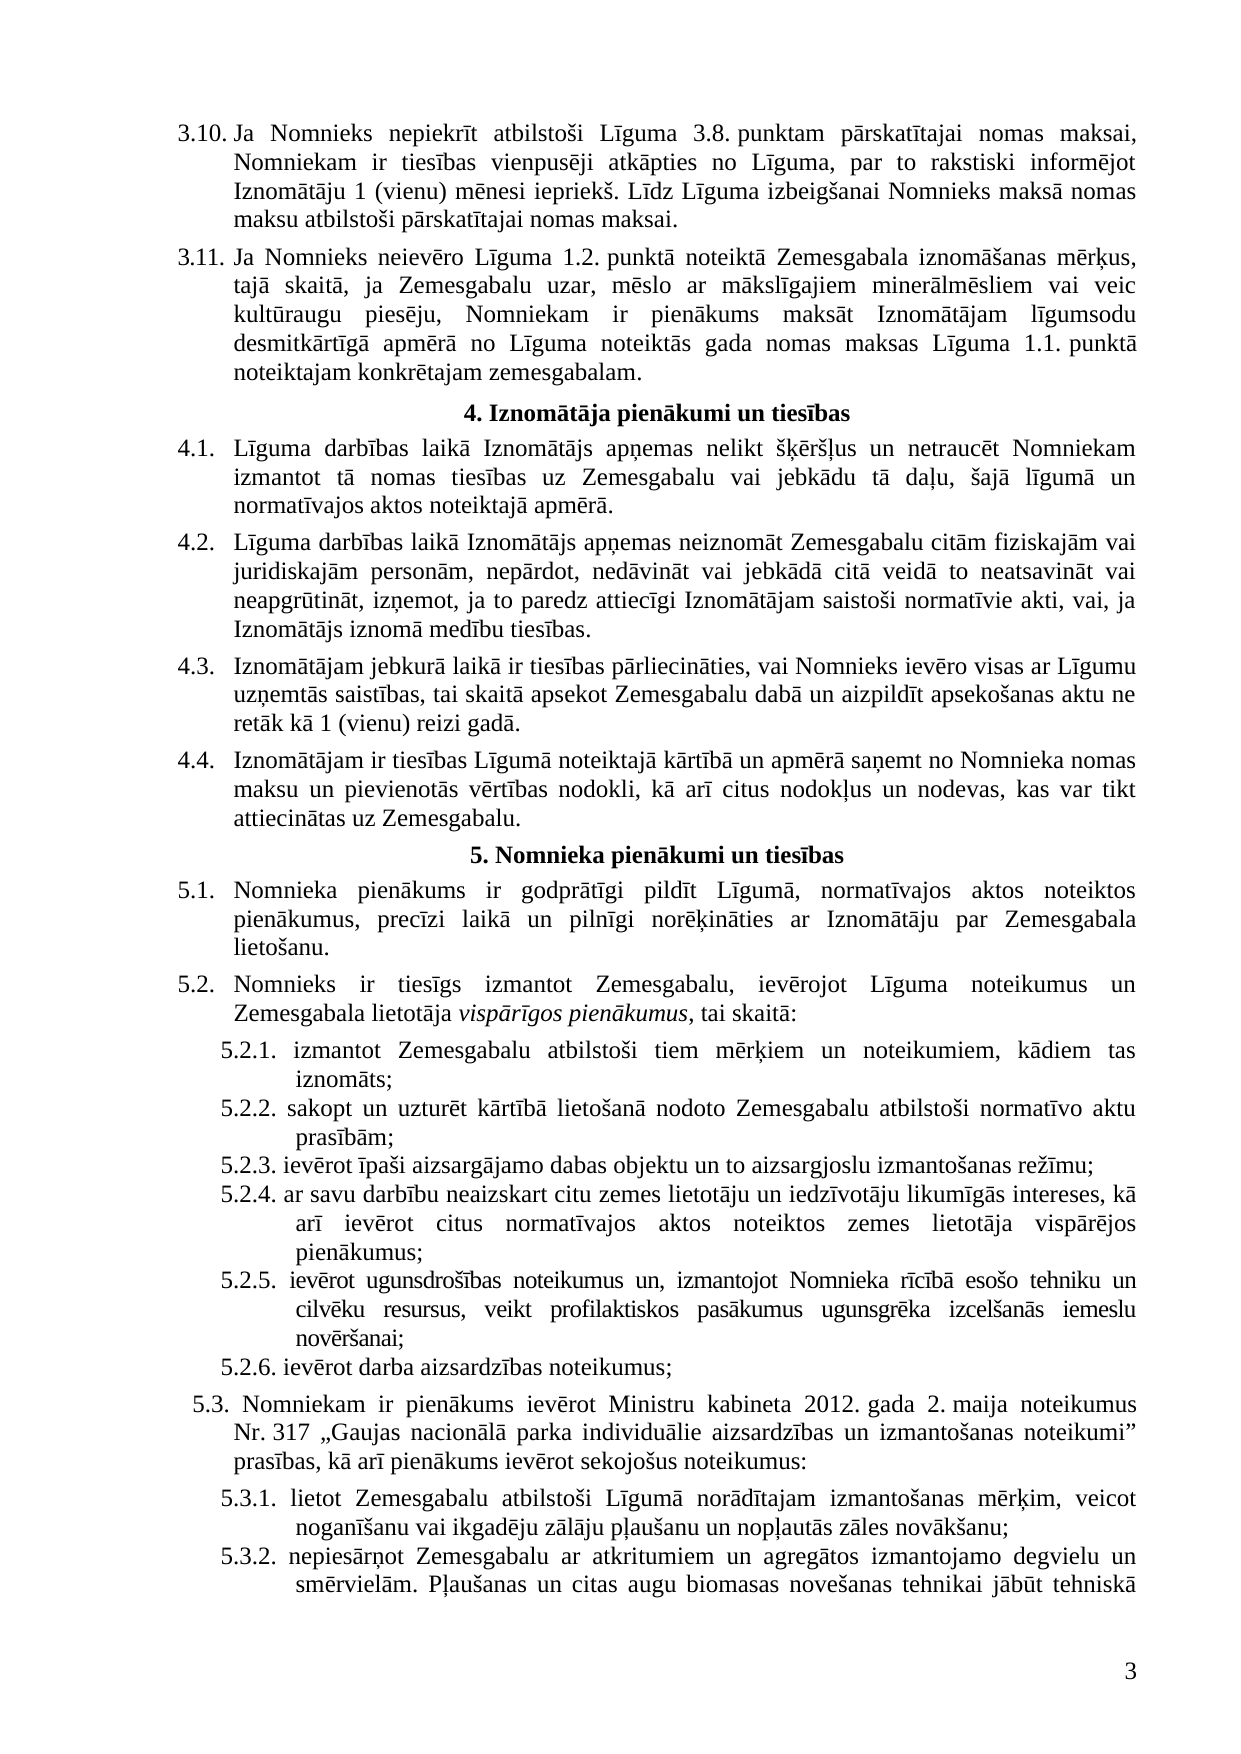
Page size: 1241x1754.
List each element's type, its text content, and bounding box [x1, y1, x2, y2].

text 5.3. Nomniekam ir pienākums ievērot Ministru kabineta 2012. gada 2. maija noteikumus Nr. 317 „Gaujas nacionālā parka individuālie aizsardzības un izmantošanas noteikumi” prasības, kā arī pienākums ievērot sekojošus noteikumus: [192, 1389, 1137, 1475]
text 5.2.1. izmantot Zemesgabalu atbilstoši tiem mērķiem un noteikumiem, kādiem tas iznomāts; [220, 1035, 1137, 1093]
text 5.2. Nomnieks ir tiesīgs izmantot Zemesgabalu, ievērojot Līguma noteikumus un Zemesgabala lietotāja vispārīgos pienākumus, tai skaitā: [177, 969, 1137, 1027]
text 5.2.2. sakopt un uzturēt kārtībā lietošanā nodoto Zemesgabalu atbilstoši normatīvo aktu prasībām; [220, 1093, 1137, 1150]
text 5.2.3. ievērot īpaši aizsargājamo dabas objektu un to aizsargjoslu izmantošanas režīmu; [220, 1150, 1137, 1179]
text 4.3. Iznomātājam jebkurā laikā ir tiesības pārliecināties, vai Nomnieks ievēro visas ar Līgumu uzņemtās saistības, tai skaitā apsekot Zemesgabalu dabā un aizpildīt apsekošanas aktu ne retāk kā 1 (vienu) reizi gadā. [177, 651, 1137, 737]
text 5.3.1. lietot Zemesgabalu atbilstoši Līgumā norādītajam izmantošanas mērķim, veicot noganīšanu vai ikgadēju zālāju pļaušanu un nopļautās zāles novākšanu; [220, 1483, 1137, 1541]
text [220, 1541, 1137, 1598]
text 3.11. Ja Nomnieks neievēro Līguma 1.2. punktā noteiktā Zemesgabala iznomāšanas mērķus, tajā skaitā, ja Zemesgabalu uzar, mēslo ar mākslīgajiem minerālmēsliem vai veic kultūraugu piesēju, Nomniekam ir pienākums maksāt Iznomātājam līgumsodu desmitkārtīgā apmērā no Līguma noteiktās gada nomas maksas Līguma 1.1. punktā noteiktajam konkrētajam zemesgabalam. [177, 242, 1137, 385]
text 5.2.5. ievērot ugunsdrošības noteikumus un, izmantojot Nomnieka rīcībā esošo tehniku un cilvēku resursus, veikt profilaktiskos pasākumus ugunsgrēka izcelšanās iemeslu novēršanai; [220, 1265, 1137, 1352]
text 4.1. Līguma darbības laikā Iznomātājs apņemas nelikt šķēršļus un netraucēt Nomniekam izmantot tā nomas tiesības uz Zemesgabalu vai jebkādu tā daļu, šajā līgumā un normatīvajos aktos noteiktajā apmērā. [177, 433, 1137, 519]
text 4. Iznomātāja pienākumi un tiesības [177, 398, 1137, 427]
text 4.4. Iznomātājam ir tiesības Līgumā noteiktajā kārtībā un apmērā saņemt no Nomnieka nomas maksu un pievienotās vērtības nodokli, kā arī citus nodokļus un nodevas, kas var tikt attiecinātas uz Zemesgabalu. [177, 745, 1137, 832]
text 3.10. Ja Nomnieks nepiekrīt atbilstoši Līguma 3.8. punktam pārskatītajai nomas maksai, Nomniekam ir tiesības vienpusēji atkāpties no Līguma, par to rakstiski informējot Iznomātāju 1 (vienu) mēnesi iepriekš. Līdz Līguma izbeigšanai Nomnieks maksā nomas maksu atbilstoši pārskatītajai nomas maksai. [177, 118, 1137, 233]
text 5. Nomnieka pienākumi un tiesības [177, 840, 1137, 869]
text 5.2.4. ar savu darbību neaizskart citu zemes lietotāju un iedzīvotāju likumīgās intereses, kā arī ievērot citus normatīvajos aktos noteiktos zemes lietotāja vispārējos pienākumus; [220, 1179, 1137, 1265]
text 5.2.6. ievērot darba aizsardzības noteikumus; [220, 1352, 1137, 1380]
text 4.2. Līguma darbības laikā Iznomātājs apņemas neiznomāt Zemesgabalu citām fiziskajām vai juridiskajām personām, nepārdot, nedāvināt vai jebkādā citā veidā to neatsavināt vai neapgrūtināt, izņemot, ja to paredz attiecīgi Iznomātājam saistoši normatīvie akti, vai, ja Iznomātājs iznomā medību tiesības. [177, 527, 1137, 642]
text 5.1. Nomnieka pienākums ir godprātīgi pildīt Līgumā, normatīvajos aktos noteiktos pienākumus, precīzi laikā un pilnīgi norēķināties ar Iznomātāju par Zemesgabala lietošanu. [177, 875, 1137, 961]
